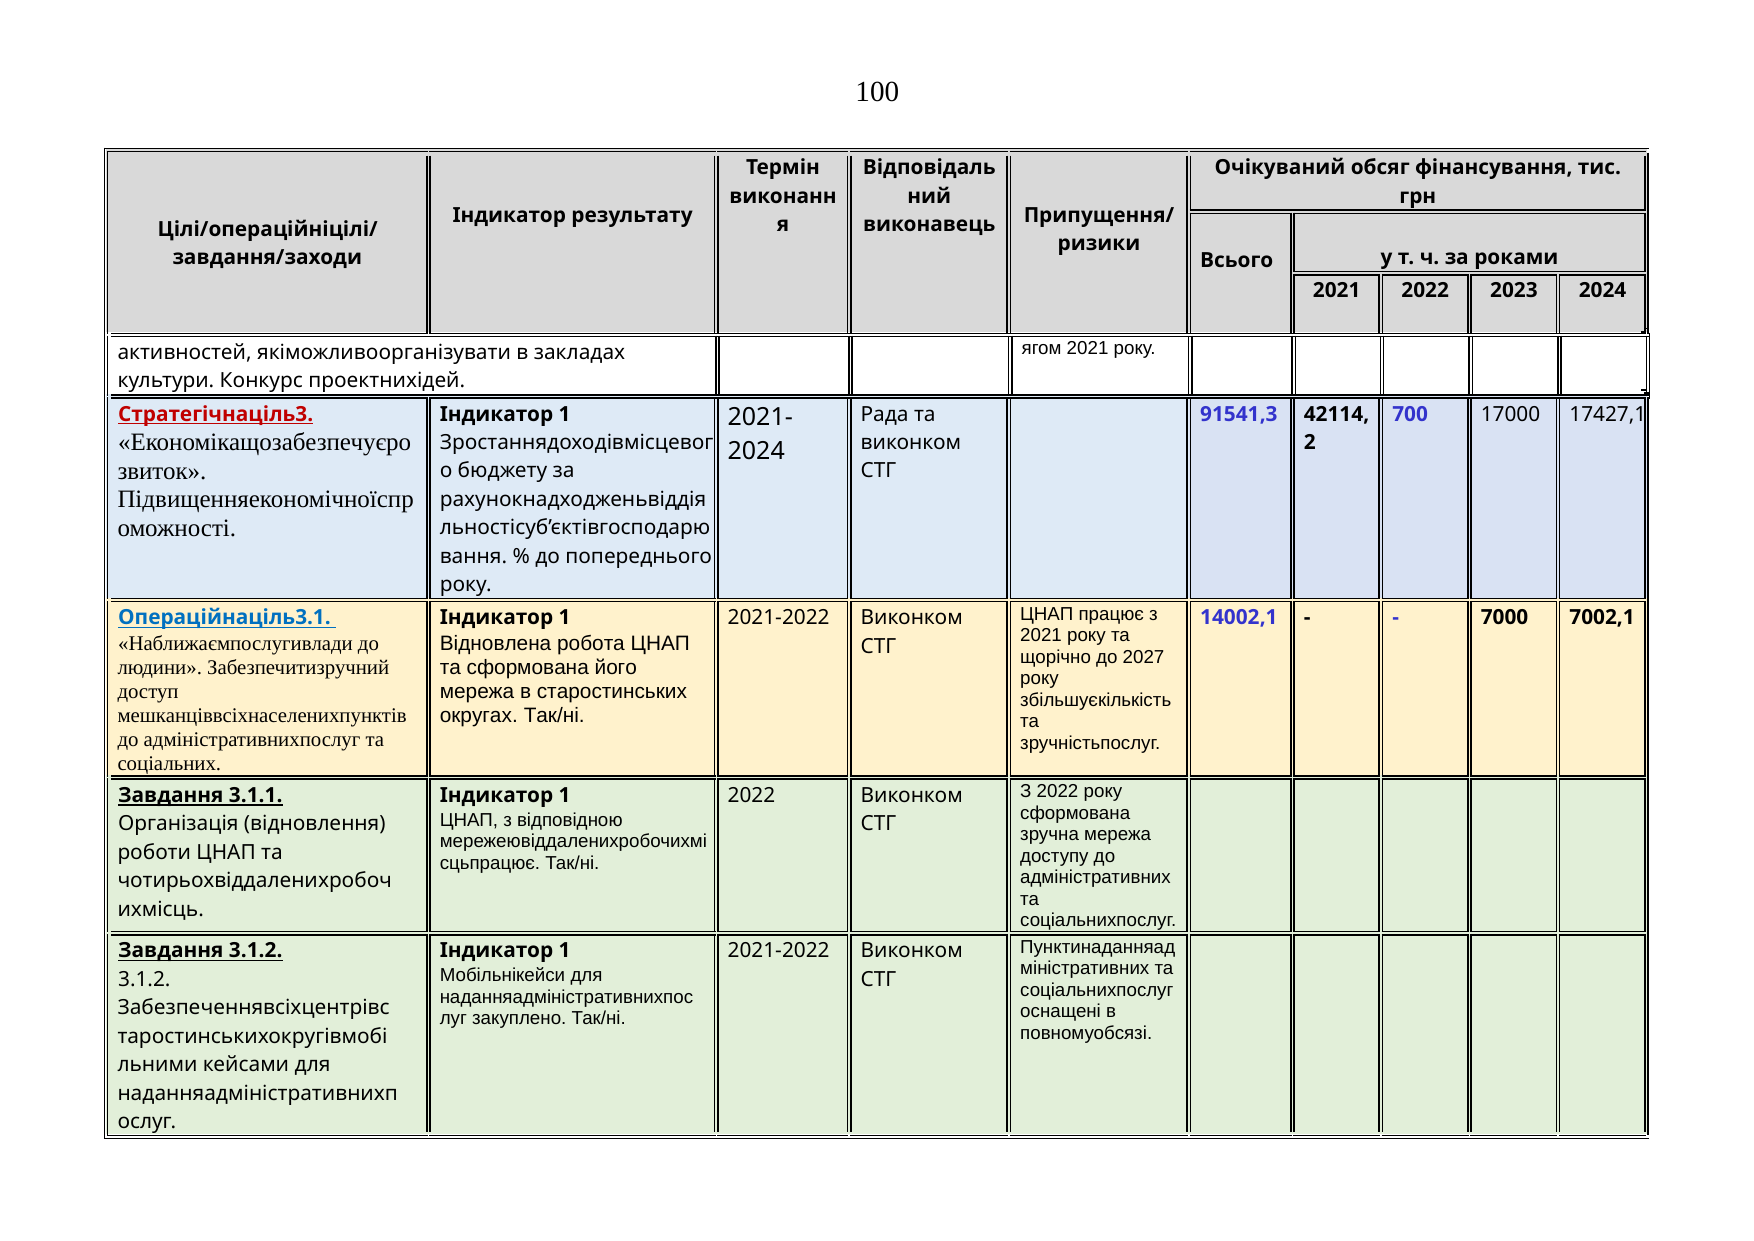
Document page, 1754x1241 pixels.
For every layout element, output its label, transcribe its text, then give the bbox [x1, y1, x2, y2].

table_header Цілі/операційніцілі/завдання/заходи [108, 152, 428, 332]
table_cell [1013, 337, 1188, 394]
table_header Індикатор результату [428, 149, 716, 332]
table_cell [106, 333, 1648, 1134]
table_header Очікуваний обсяг фінансування, тис. грн [1189, 149, 1647, 209]
table_cell 2021 [1295, 276, 1378, 332]
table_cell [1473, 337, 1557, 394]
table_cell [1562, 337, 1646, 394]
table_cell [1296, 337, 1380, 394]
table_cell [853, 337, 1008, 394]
table_cell Всього [1191, 214, 1290, 332]
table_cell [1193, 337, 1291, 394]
table_cell у т. ч. за роками [1295, 214, 1644, 271]
table_header Припущення/ризики [1009, 149, 1189, 332]
table_cell 2022 [1383, 276, 1467, 332]
table_cell 2024 [1560, 276, 1644, 332]
table_header Термін виконання [716, 149, 849, 332]
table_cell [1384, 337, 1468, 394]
table_header Відповідальний виконавець [849, 149, 1009, 332]
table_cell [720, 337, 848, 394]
table_cell 2023 [1472, 276, 1556, 332]
